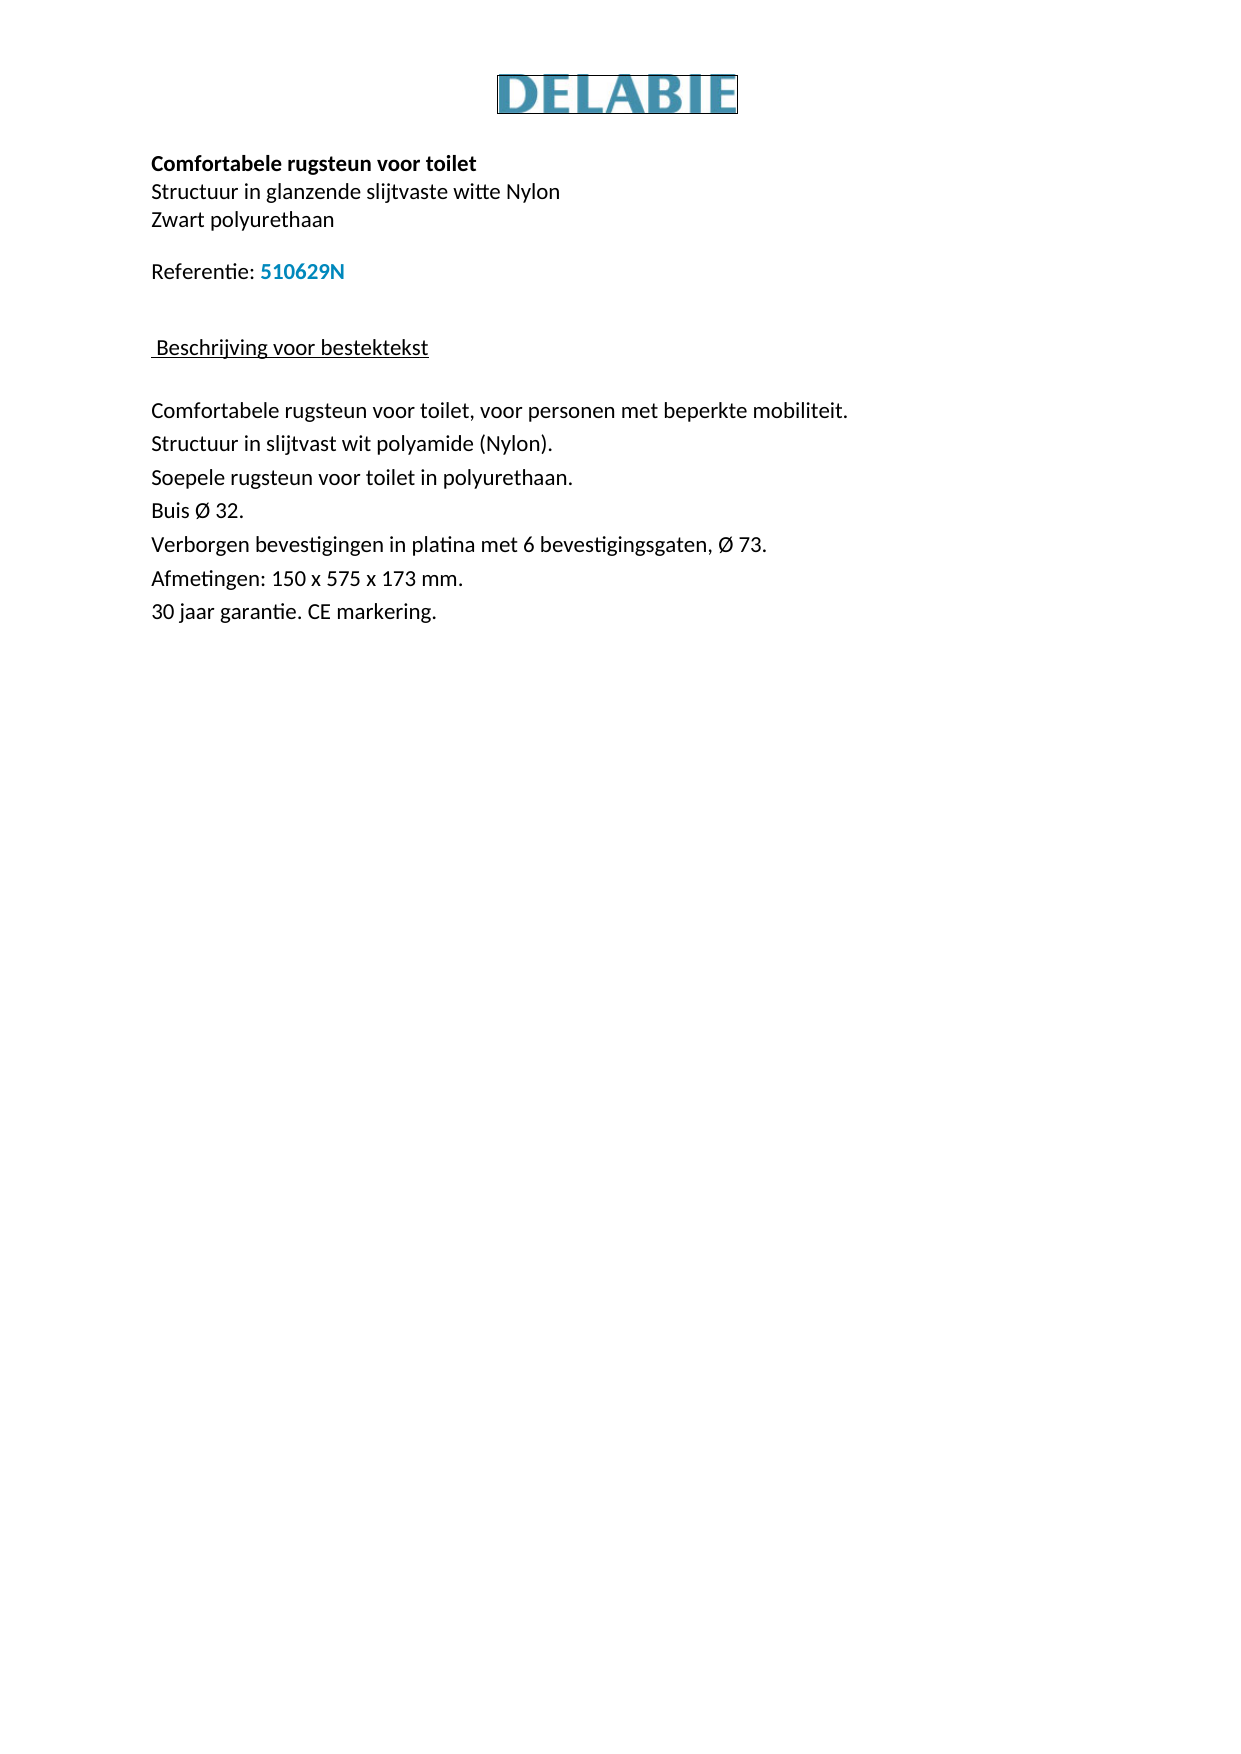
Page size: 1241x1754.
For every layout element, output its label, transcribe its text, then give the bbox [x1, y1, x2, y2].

text Referentie: 510629N [151, 257, 1084, 285]
picture [498, 76, 737, 113]
text Comfortabele rugsteun voor toilet [151, 149, 1084, 177]
text 30 jaar garantie. CE markering. [151, 597, 1084, 625]
text Buis Ø 32. [151, 497, 1084, 525]
text Structuur in glanzende slijtvaste witte Nylon [151, 177, 1084, 205]
text Verborgen bevestigingen in platina met 6 bevestigingsgaten, Ø 73. [151, 530, 1084, 558]
text Soepele rugsteun voor toilet in polyurethaan. [151, 463, 1084, 491]
text Zwart polyurethaan [151, 205, 1084, 233]
text Comfortabele rugsteun voor toilet, voor personen met beperkte mobiliteit. [151, 396, 1084, 424]
text Structuur in slijtvast wit polyamide (Nylon). [151, 429, 1084, 458]
text Afmetingen: 150 x 575 x 173 mm. [151, 564, 1084, 592]
text Beschrijving voor bestektekst [151, 333, 1084, 361]
